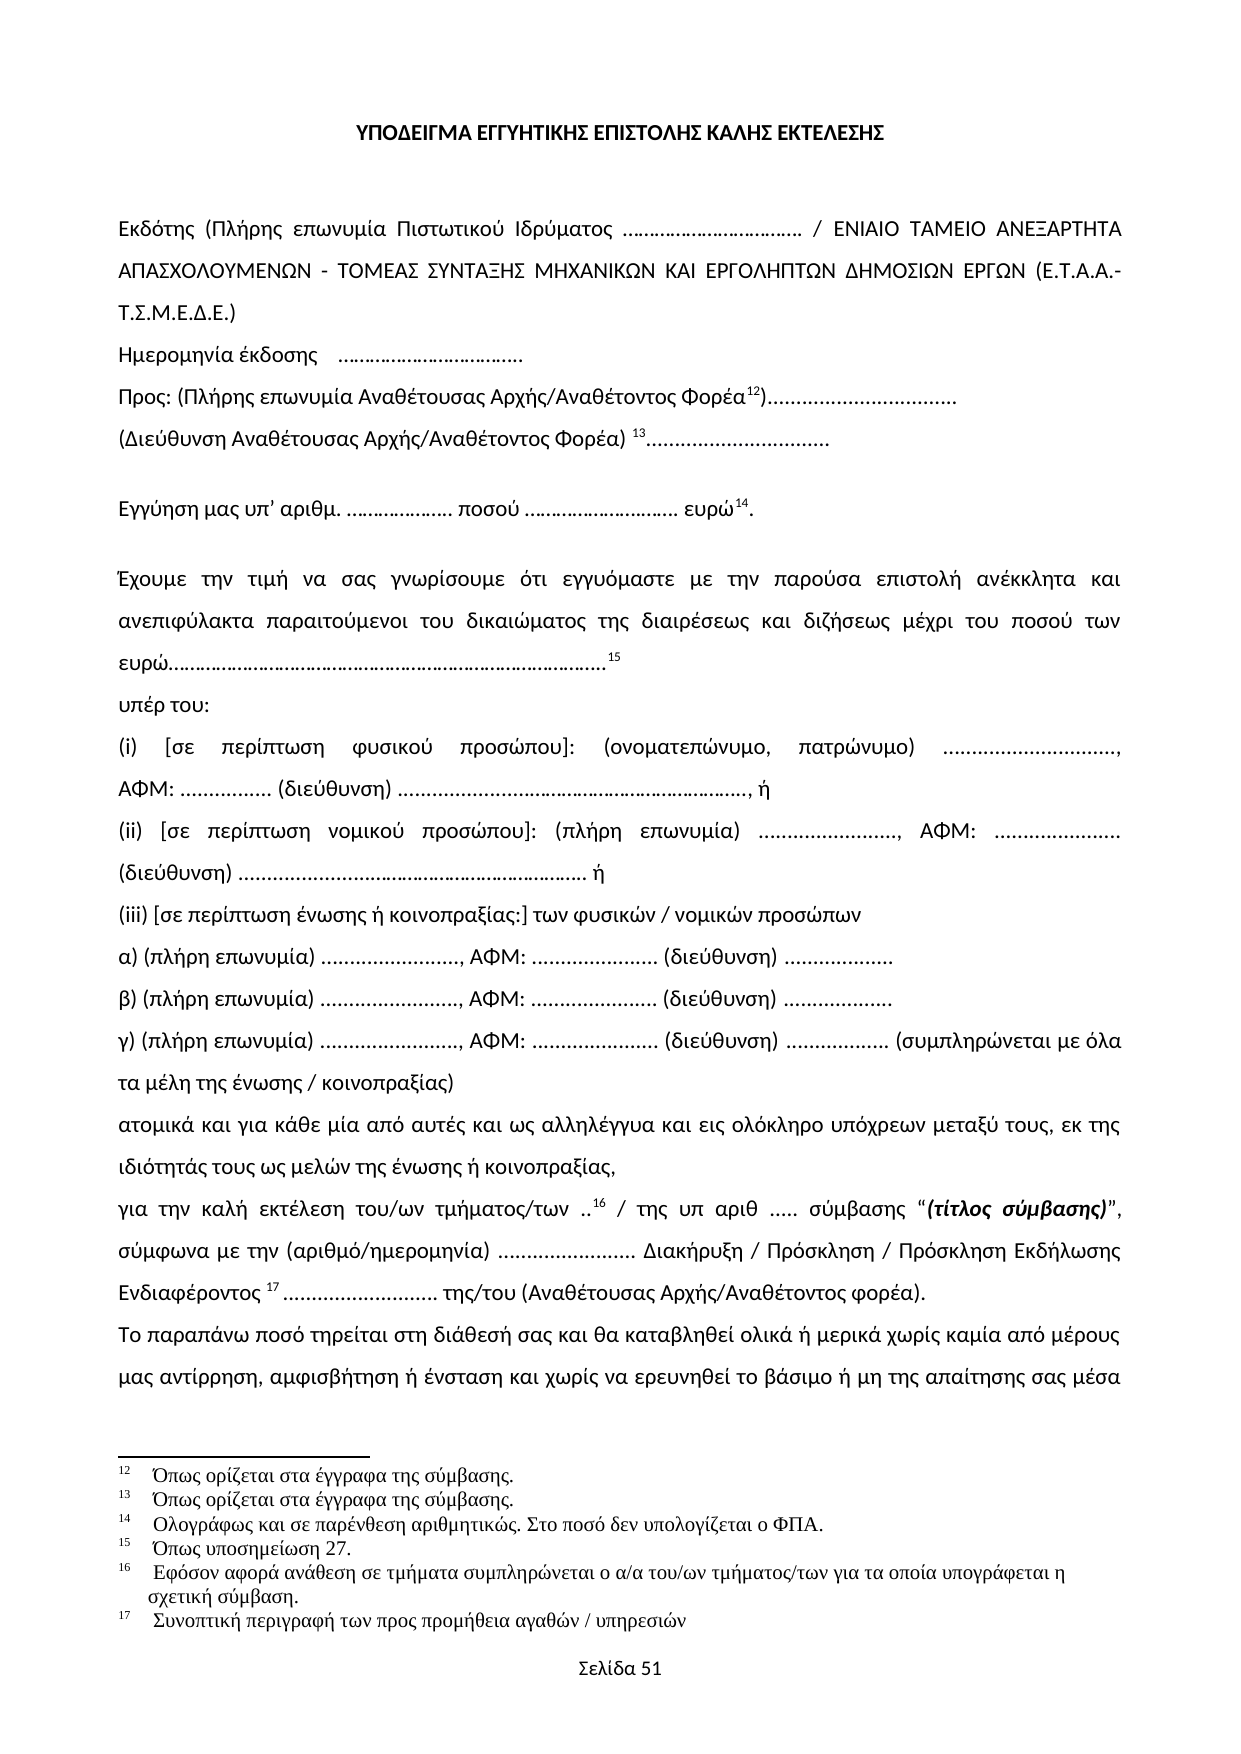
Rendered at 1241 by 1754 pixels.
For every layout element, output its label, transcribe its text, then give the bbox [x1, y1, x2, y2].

text Εκδότης (Πλήρης επωνυμία Πιστωτικού Ιδρύματος ……………………………. / ΕΝΙΑΙΟ ΤΑΜΕΙΟ ΑΝΕΞΑΡΤΗΤΑ ΑΠΑΣΧΟΛΟΥΜΕΝΩΝ - ΤΟΜΕΑΣ ΣΥΝΤΑΞΗΣ ΜΗΧΑΝΙΚΩΝ ΚΑΙ ΕΡΓΟΛΗΠΤΩΝ ΔΗΜΟΣΙΩΝ ΕΡΓΩΝ (Ε.Τ.Α.Α.-Τ.Σ.Μ.Ε.Δ.Ε.) [118, 214, 1122, 327]
text γ) (πλήρη επωνυμία) ........................, ΑΦΜ: ...................... (διεύθυνση) .................. (συμπληρώνεται με όλα τα μέλη της ένωσης / κοινοπραξίας) [118, 1026, 1122, 1096]
text υπέρ του: [118, 690, 1122, 718]
text (ii) [σε περίπτωση νομικού προσώπου]: (πλήρη επωνυμία) ........................, ΑΦΜ: ...................... (διεύθυνση) .......................………………………………….. ή [118, 816, 1122, 886]
text Υποδειγμα εγγυητικης επιστολης καλης εκτελεσης [118, 118, 1122, 146]
text Εγγύηση μας υπ’ αριθμ. ……………….. ποσού ………………….……. ευρώ. [118, 494, 1122, 522]
text (iii) [σε περίπτωση ένωσης ή κοινοπραξίας:] των φυσικών / νομικών προσώπων [118, 900, 1122, 928]
text Έχουμε την τιμή να σας γνωρίσουμε ότι εγγυόμαστε με την παρούσα επιστολή ανέκκλητα και ανεπιφύλακτα παραιτούμενοι του δικαιώματος της διαιρέσεως και διζήσεως μέχρι του ποσού των ευρώ……………………………………………………………………….. [118, 564, 1122, 676]
text Προς: (Πλήρης επωνυμία Αναθέτουσας Αρχής/Αναθέτοντος Φορέα)................................. [118, 382, 1122, 411]
text α) (πλήρη επωνυμία) ........................, ΑΦΜ: ...................... (διεύθυνση) ................... [118, 942, 1122, 970]
text (i) [σε περίπτωση φυσικού προσώπου]: (ονοματεπώνυμο, πατρώνυμο) .............................., ΑΦΜ: ................ (διεύθυνση) .......................………………………………….., ή [118, 732, 1122, 802]
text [118, 1320, 1122, 1390]
text (Διεύθυνση Αναθέτουσας Αρχής/Αναθέτοντος Φορέα) ................................ [118, 424, 1122, 452]
text β) (πλήρη επωνυμία) ........................, ΑΦΜ: ...................... (διεύθυνση) ................... [118, 984, 1122, 1012]
text για την καλή εκτέλεση του/ων τμήματος/των .. / της υπ αριθ ..... σύμβασης “(τίτλος σύμβασης)”, σύμφωνα με την (αριθμό/ημερομηνία) ........................ Διακήρυξη / Πρόσκληση / Πρόσκληση Εκδήλωσης Ενδιαφέροντος ........................... της/του (Αναθέτουσας Αρχής/Αναθέτοντος φορέα). [118, 1194, 1122, 1306]
text ατομικά και για κάθε μία από αυτές και ως αλληλέγγυα και εις ολόκληρο υπόχρεων μεταξύ τους, εκ της ιδιότητάς τους ως μελών της ένωσης ή κοινοπραξίας, [118, 1110, 1122, 1180]
text Ημερομηνία έκδοσης …………………………….. [118, 341, 1122, 368]
